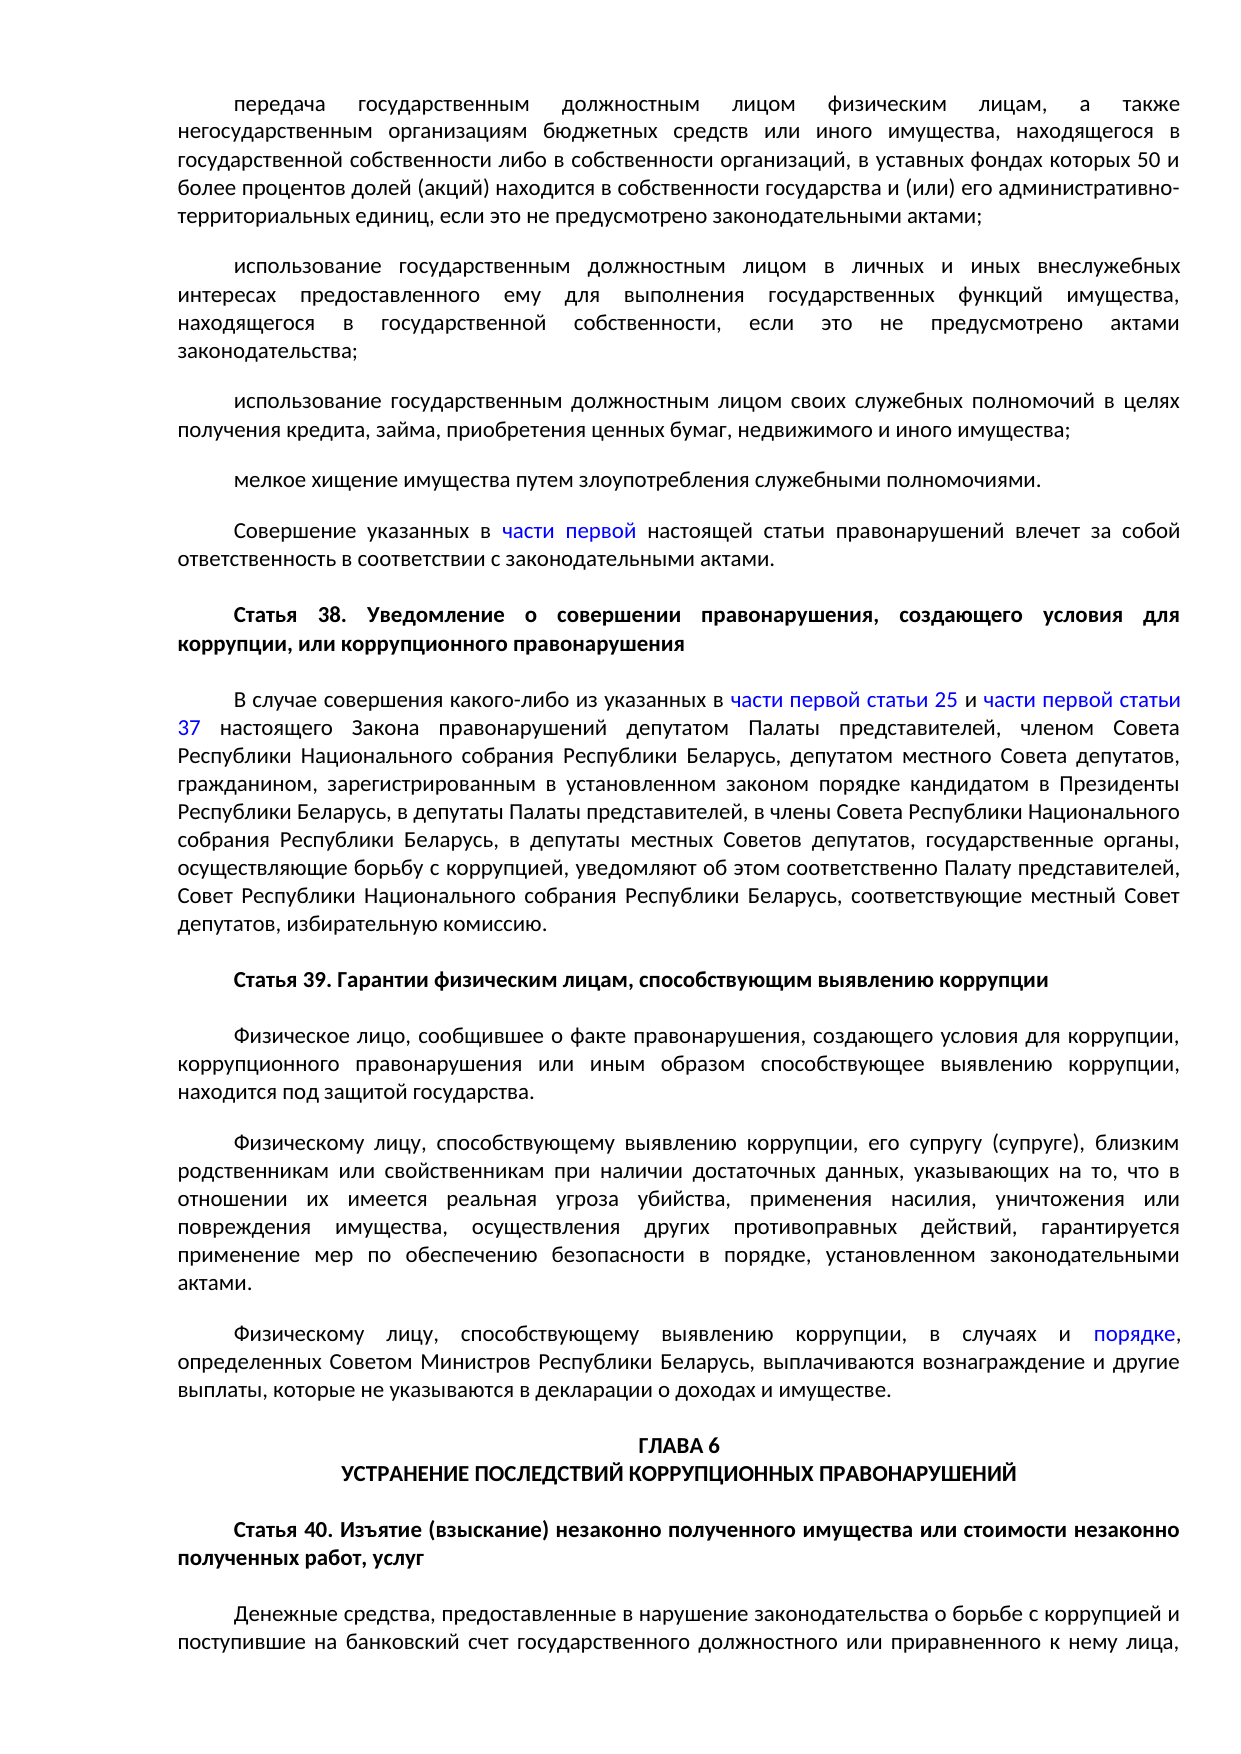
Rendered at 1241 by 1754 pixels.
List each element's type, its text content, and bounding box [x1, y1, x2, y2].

text Статья 38. Уведомление о совершении правонарушения, создающего условия для коррупции, или коррупционного правонарушения [177, 601, 1181, 657]
text Физическое лицо, сообщившее о факте правонарушения, создающего условия для коррупции, коррупционного правонарушения или иным образом способствующее выявлению коррупции, находится под защитой государства. [177, 1021, 1181, 1105]
text УСТРАНЕНИЕ ПОСЛЕДСТВИЙ КОРРУПЦИОННЫХ ПРАВОНАРУШЕНИЙ [177, 1459, 1181, 1487]
text Статья 39. Гарантии физическим лицам, способствующим выявлению коррупции [177, 965, 1181, 993]
text Статья 40. Изъятие (взыскание) незаконно полученного имущества или стоимости незаконно полученных работ, услуг [177, 1515, 1181, 1571]
text мелкое хищение имущества путем злоупотребления служебными полномочиями. [177, 466, 1181, 494]
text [177, 1599, 1181, 1655]
text ГЛАВА 6 [177, 1431, 1181, 1459]
text Совершение указанных в части первой настоящей статьи правонарушений влечет за собой ответственность в соответствии с законодательными актами. [177, 517, 1181, 573]
text использование государственным должностным лицом своих служебных полномочий в целях получения кредита, займа, приобретения ценных бумаг, недвижимого и иного имущества; [177, 387, 1181, 443]
text Физическому лицу, способствующему выявлению коррупции, в случаях и порядке, определенных Советом Министров Республики Беларусь, выплачиваются вознаграждение и другие выплаты, которые не указываются в декларации о доходах и имуществе. [177, 1319, 1181, 1403]
text В случае совершения какого-либо из указанных в части первой статьи 25 и части первой статьи 37 настоящего Закона правонарушений депутатом Палаты представителей, членом Совета Республики Национального собрания Республики Беларусь, депутатом местного Совета депутатов, гражданином, зарегистрированным в установленном законом порядке кандидатом в Президенты Республики Беларусь, в депутаты Палаты представителей, в члены Совета Республики Национального собрания Республики Беларусь, в депутаты местных Советов депутатов, государственные органы, осуществляющие борьбу с коррупцией, уведомляют об этом соответственно Палату представителей, Совет Республики Национального собрания Республики Беларусь, соответствующие местный Совет депутатов, избирательную комиссию. [177, 685, 1181, 937]
text передача государственным должностным лицом физическим лицам, а также негосударственным организациям бюджетных средств или иного имущества, находящегося в государственной собственности либо в собственности организаций, в уставных фондах которых 50 и более процентов долей (акций) находится в собственности государства и (или) его административно-территориальных единиц, если это не предусмотрено законодательными актами; [177, 89, 1181, 229]
text использование государственным должностным лицом в личных и иных внеслужебных интересах предоставленного ему для выполнения государственных функций имущества, находящегося в государственной собственности, если это не предусмотрено актами законодательства; [177, 252, 1181, 364]
text Физическому лицу, способствующему выявлению коррупции, его супругу (супруге), близким родственникам или свойственникам при наличии достаточных данных, указывающих на то, что в отношении их имеется реальная угроза убийства, применения насилия, уничтожения или повреждения имущества, осуществления других противоправных действий, гарантируется применение мер по обеспечению безопасности в порядке, установленном законодательными актами. [177, 1128, 1181, 1296]
